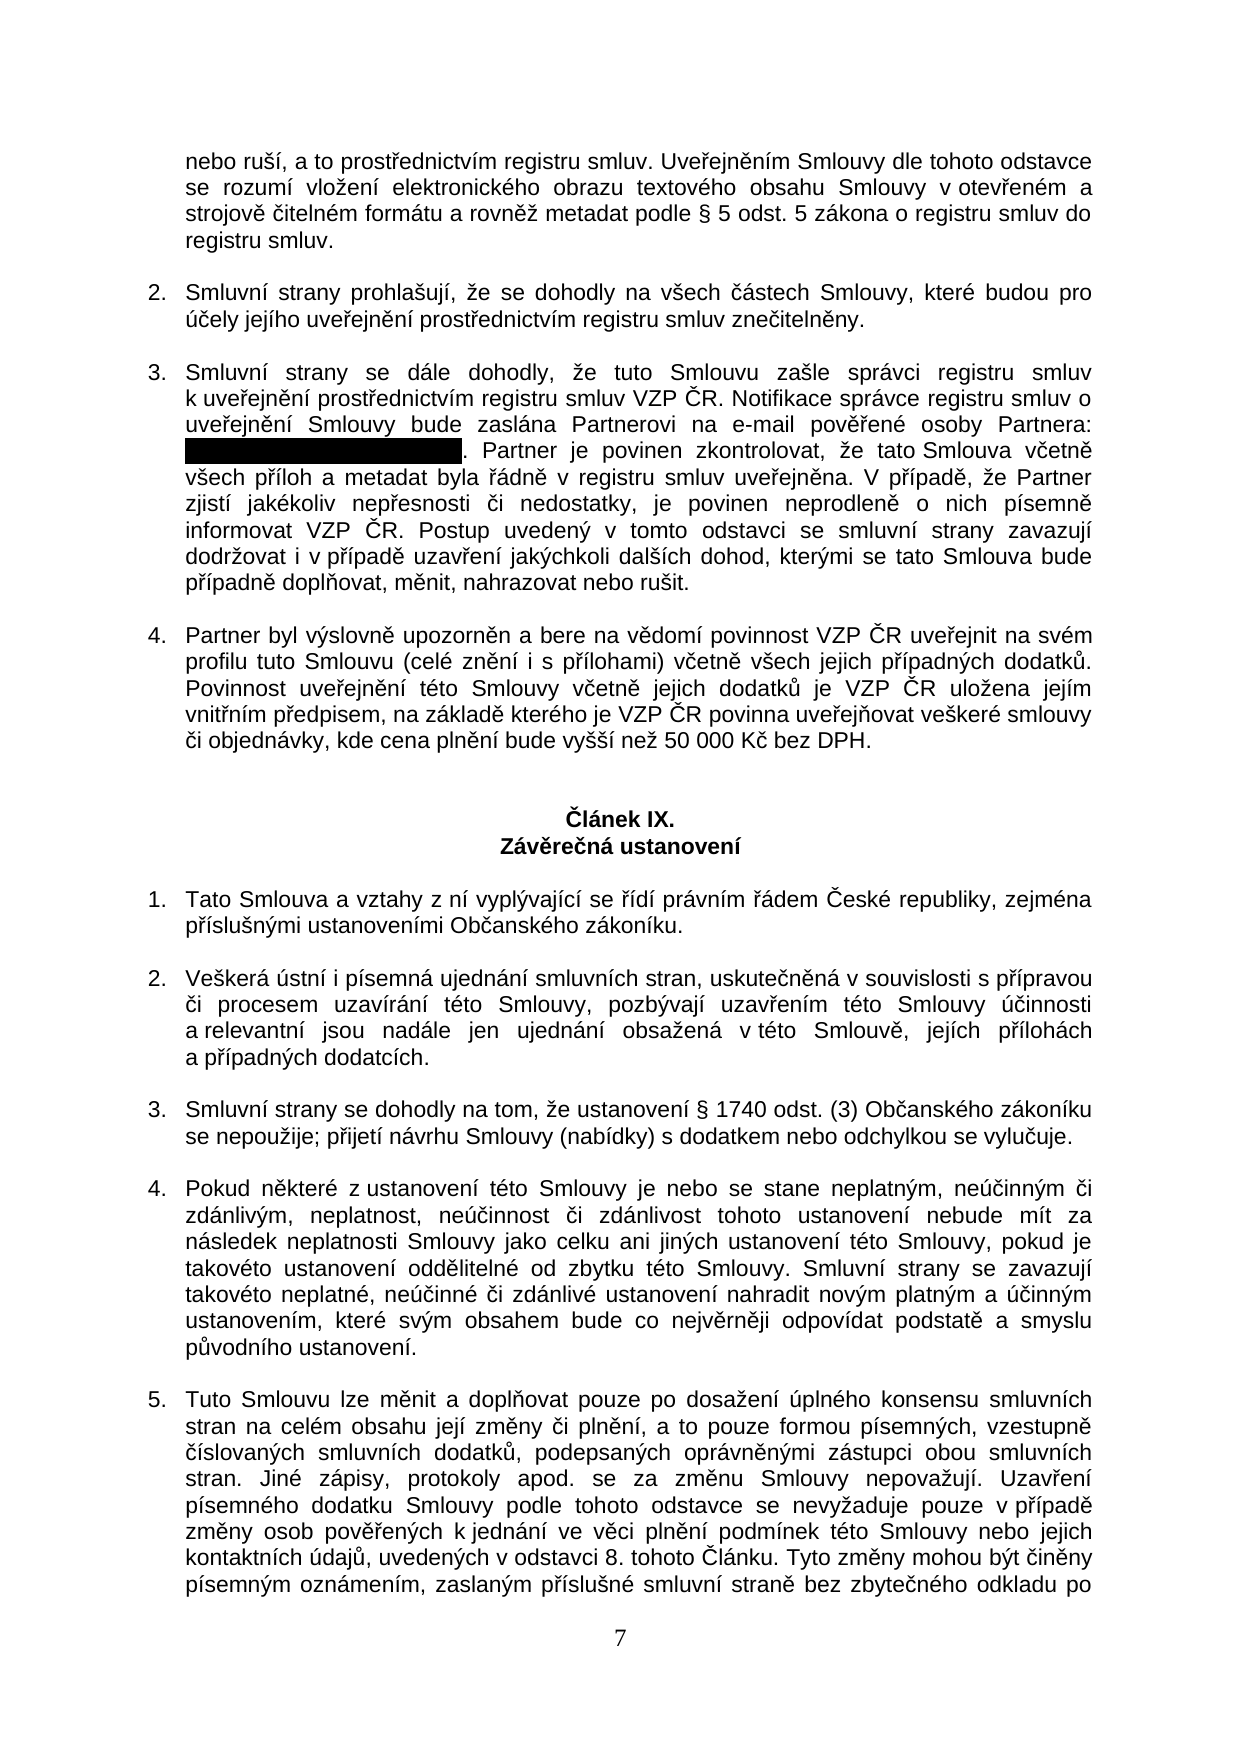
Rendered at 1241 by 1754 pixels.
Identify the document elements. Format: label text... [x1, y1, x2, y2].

list Veškerá ústní i písemná ujednání smluvních stran, uskutečněná v souvislosti s přípravou či procesem uzavírání této Smlouvy, pozbývají uzavřením této Smlouvy účinnosti a relevantní jsou nadále jen ujednání obsažená v této Smlouvě, jejích přílohách a případných dodatcích. [148, 964, 1093, 1070]
list Smluvní strany se dohodly na tom, že ustanovení § 1740 odst. (3) Občanského zákoníku se nepoužije; přijetí návrhu Smlouvy (nabídky) s dodatkem nebo odchylkou se vylučuje. [148, 1096, 1093, 1149]
list Partner byl výslovně upozorněn a bere na vědomí povinnost VZP ČR uveřejnit na svém profilu tuto Smlouvu (celé znění i s přílohami) včetně všech jejich případných dodatků. Povinnost uveřejnění této Smlouvy včetně jejich dodatků je VZP ČR uložena jejím vnitřním předpisem, na základě kterého je VZP ČR povinna uveřejňovat veškeré smlouvy či objednávky, kde cena plnění bude vyšší než 50 000 Kč bez DPH. [148, 622, 1093, 754]
list Smluvní strany se dále dohodly, že tuto Smlouvu zašle správci registru smluv k uveřejnění prostřednictvím registru smluv VZP ČR. Notifikace správce registru smluv o uveřejnění Smlouvy bude zaslána Partnerovi na e-mail pověřené osoby Partnera: katerina.vlkova@suskhk.cz. Partner je povinen zkontrolovat, že tato Smlouva včetně všech příloh a metadat byla řádně v registru smluv uveřejněna. V případě, že Partner zjistí jakékoliv nepřesnosti či nedostatky, je povinen neprodleně o nich písemně informovat VZP ČR. Postup uvedený v tomto odstavci se smluvní strany zavazují dodržovat i v případě uzavření jakýchkoli dalších dohod, kterými se tato Smlouva bude případně doplňovat, měnit, nahrazovat nebo rušit. [148, 358, 1093, 596]
text Závěrečná ustanovení [148, 833, 1093, 859]
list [148, 1386, 1093, 1597]
list Smluvní strany prohlašují, že se dohodly na všech částech Smlouvy, které budou pro účely jejího uveřejnění prostřednictvím registru smluv znečitelněny. [148, 279, 1093, 332]
text Článek IX. [148, 806, 1093, 833]
list Pokud některé z ustanovení této Smlouvy je nebo se stane neplatným, neúčinným či zdánlivým, neplatnost, neúčinnost či zdánlivost tohoto ustanovení nebude mít za následek neplatnosti Smlouvy jako celku ani jiných ustanovení této Smlouvy, pokud je takovéto ustanovení oddělitelné od zbytku této Smlouvy. Smluvní strany se zavazují takovéto neplatné, neúčinné či zdánlivé ustanovení nahradit novým platným a účinným ustanovením, které svým obsahem bude co nejvěrněji odpovídat podstatě a smyslu původního ustanovení. [148, 1175, 1093, 1360]
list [148, 148, 1093, 253]
list Tato Smlouva a vztahy z ní vyplývající se řídí právním řádem České republiky, zejména příslušnými ustanoveními Občanského zákoníku. [148, 886, 1093, 938]
